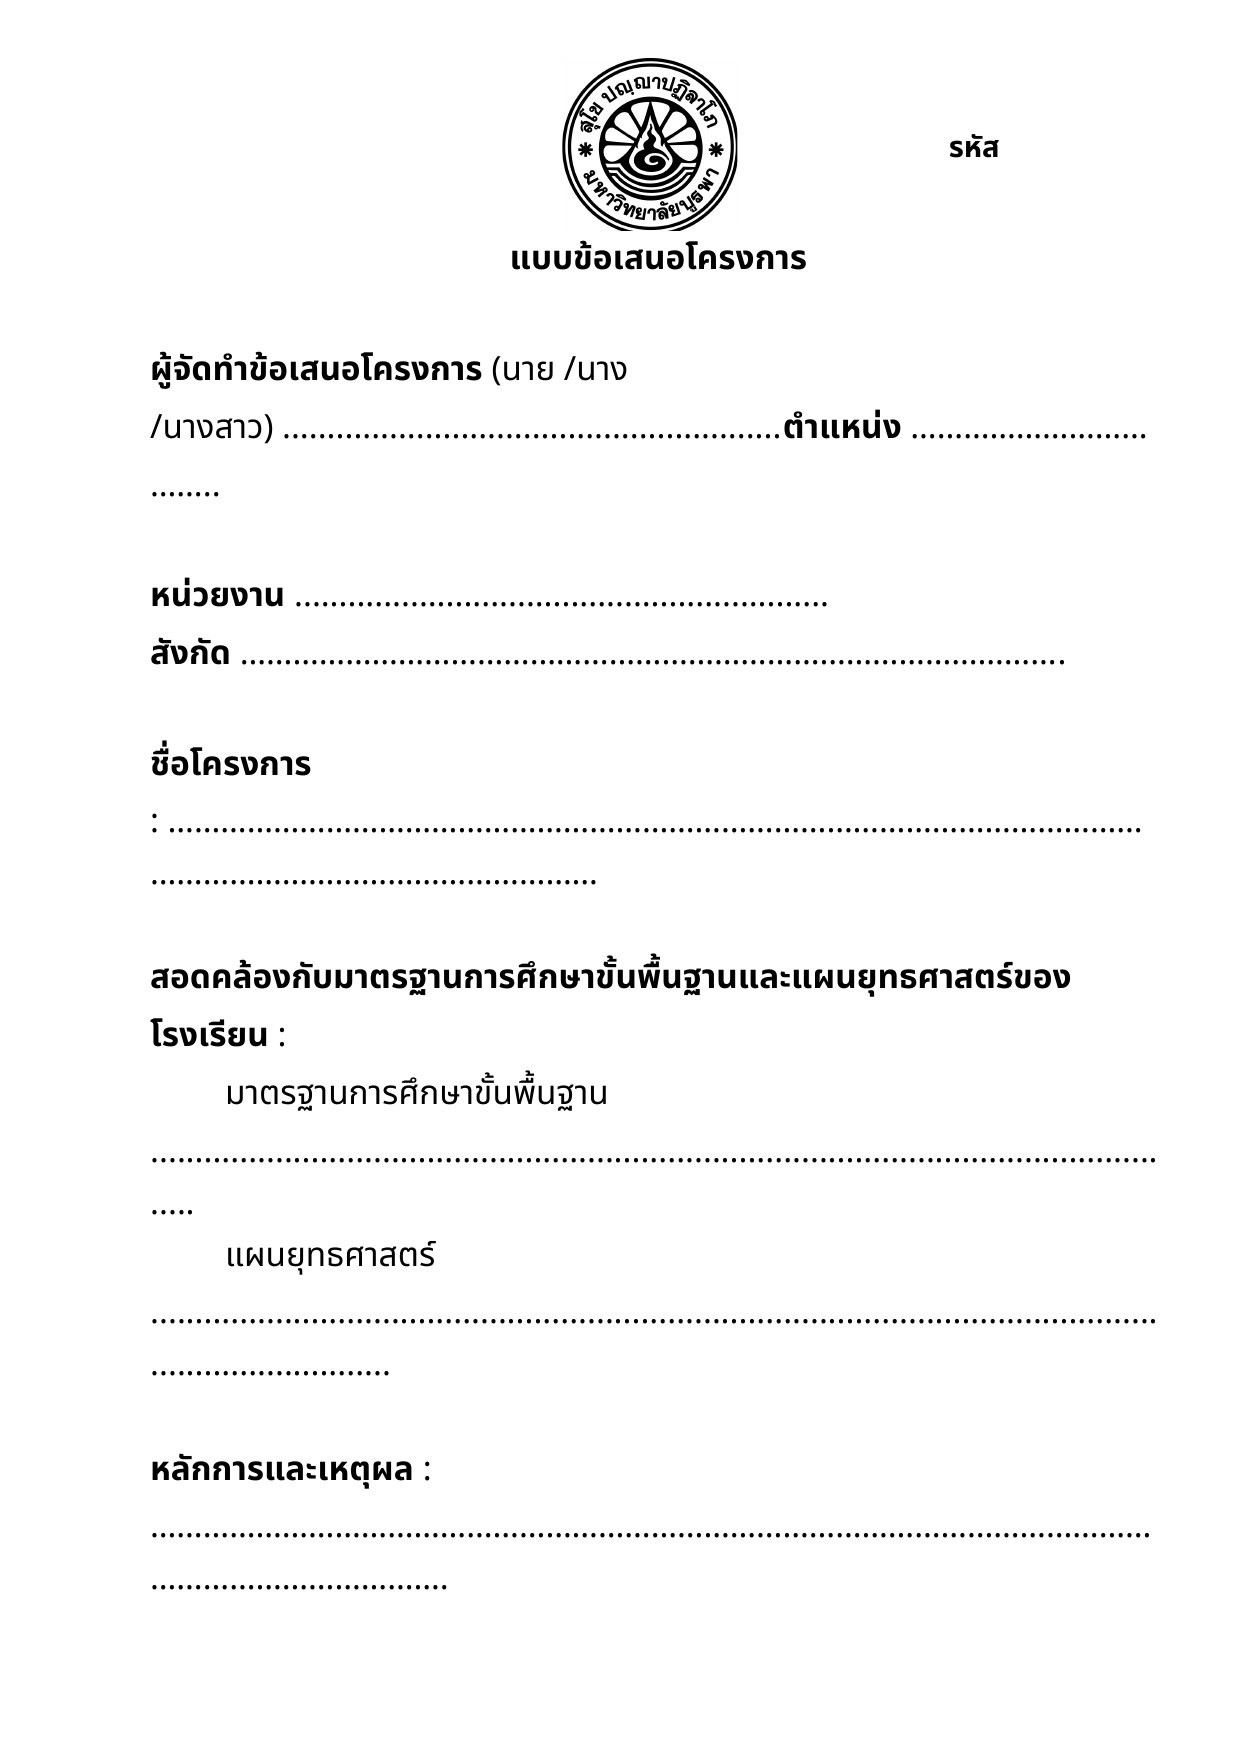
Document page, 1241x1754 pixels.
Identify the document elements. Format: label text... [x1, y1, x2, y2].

text แผนยุทธศาสตร์ ............................................................................................................................................ [150, 1231, 1167, 1386]
text ชื่อโครงการ : ……………………………………………………………………………………………………………………………………………… [150, 739, 1167, 894]
text หลักการและเหตุผล : …………………………………………………………………………………………………………………………………. [150, 1444, 1167, 1599]
text ผู้จัดทำข้อเสนอโครงการ (นาย /นาง /นางสาว) ........................................................ตำแหน่ง …………………………….. [150, 344, 1167, 511]
picture [562, 58, 738, 231]
text แบบข้อเสนอโครงการ [150, 234, 1167, 285]
text หน่วยงาน ............................................................ สังกัด …………………………………………………………………………………. [150, 571, 1167, 680]
text มาตรฐานการศึกษาขั้นพื้นฐาน ...................................................................................................................... [150, 1069, 1167, 1224]
text สอดคล้องกับมาตรฐานการศึกษาขั้นพื้นฐานและแผนยุทธศาสตร์ของโรงเรียน : [150, 953, 1167, 1062]
